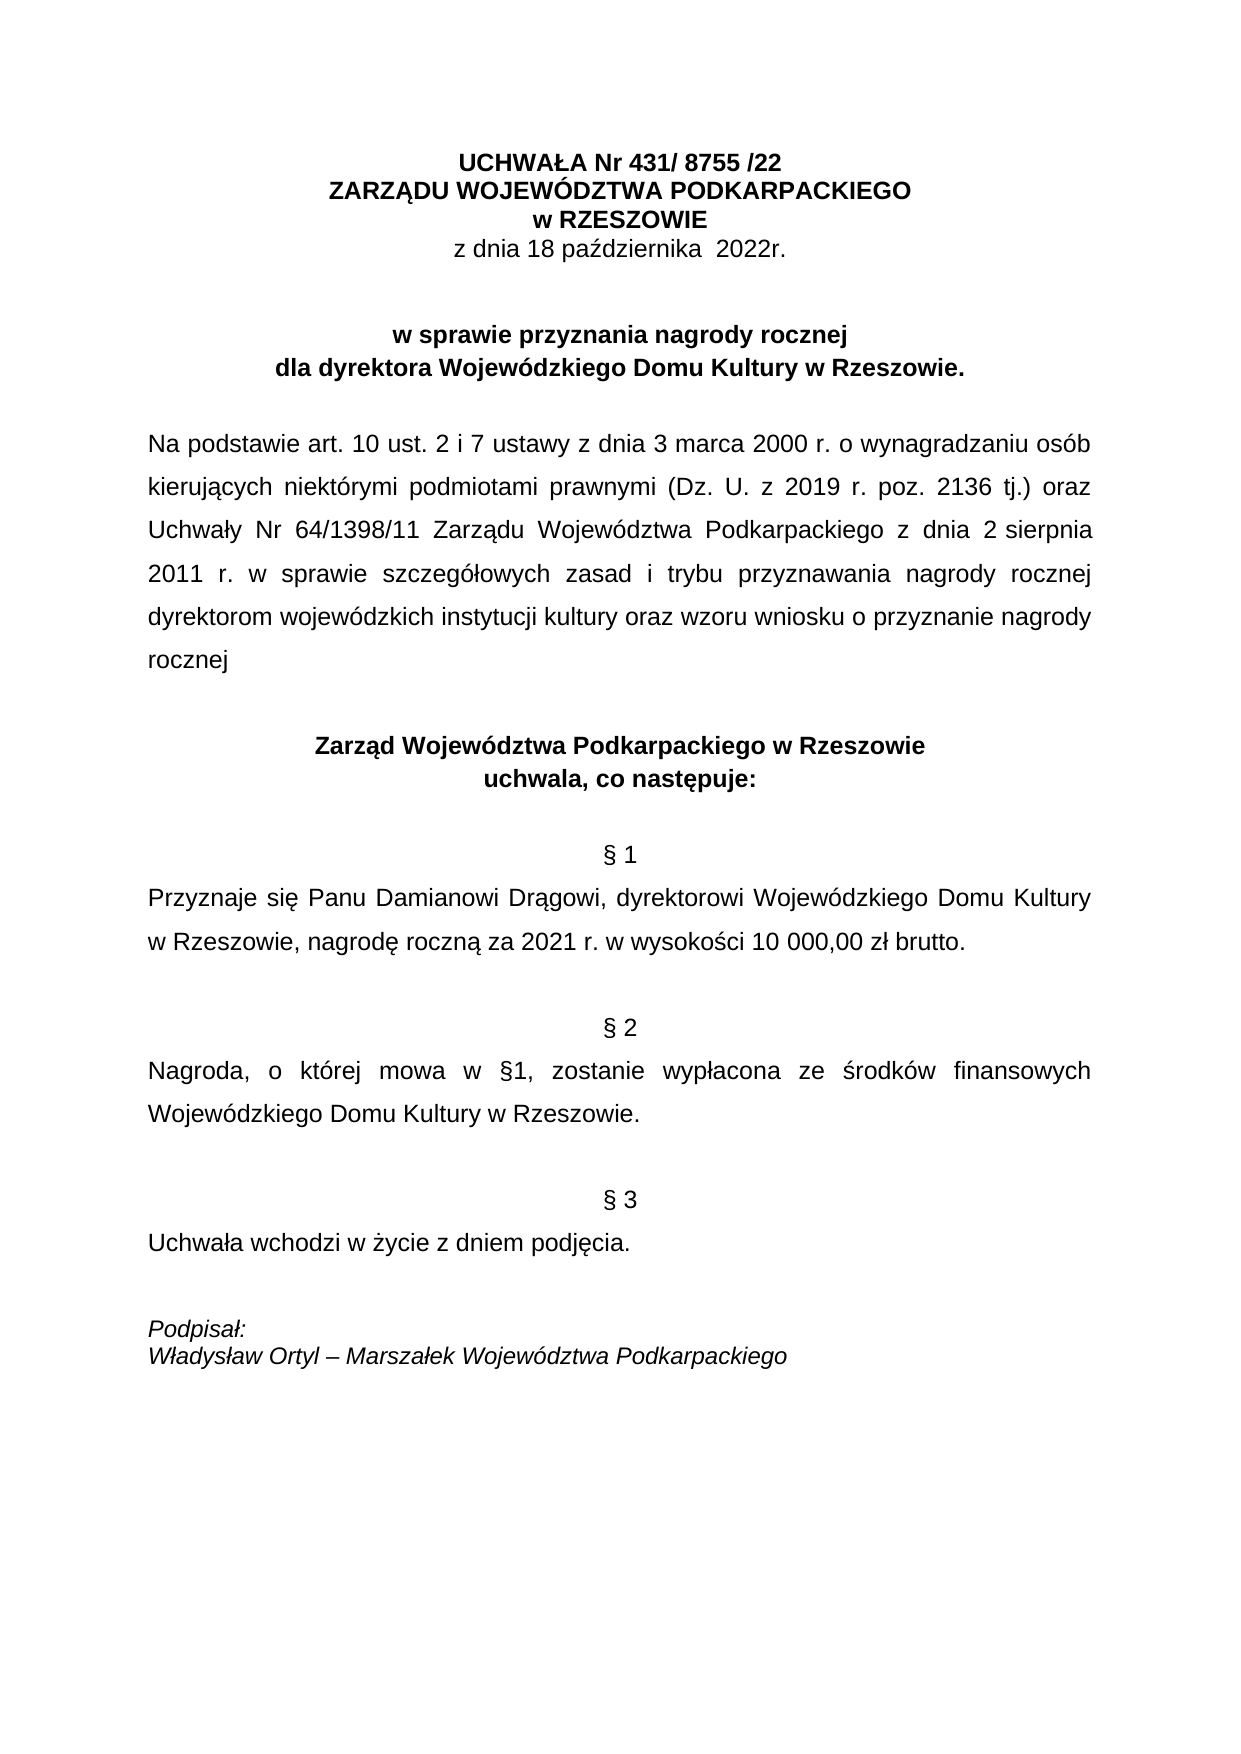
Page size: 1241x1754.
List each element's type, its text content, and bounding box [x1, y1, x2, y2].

text Na podstawie art. 10 ust. 2 i 7 ustawy z dnia 3 marca 2000 r. o wynagradzaniu osób kierujących niektórymi podmiotami prawnymi (Dz. U. z 2019 r. poz. 2136 tj.) oraz Uchwały Nr 64/1398/11 Zarządu Województwa Podkarpackiego z dnia 2 sierpnia 2011 r. w sprawie szczegółowych zasad i trybu przyznawania nagrody rocznej dyrektorom wojewódzkich instytucji kultury oraz wzoru wniosku o przyznanie nagrody rocznej [148, 429, 1093, 674]
text w RZESZOWIE [148, 205, 1093, 234]
text w sprawie przyznania nagrody rocznej [148, 320, 1093, 349]
text dla dyrektora Wojewódzkiego Domu Kultury w Rzeszowie. [148, 353, 1093, 382]
text Władysław Ortyl – Marszałek Województwa Podkarpackiego [148, 1342, 1093, 1370]
text uchwala, co następuje: [148, 764, 1093, 793]
text z dnia 18 października 2022r. [148, 234, 1093, 263]
text Uchwała wchodzi w życie z dniem podjęcia. [148, 1228, 1093, 1257]
text § 1 [148, 840, 1093, 869]
subtitle Zarząd Województwa Podkarpackiego w Rzeszowie [148, 731, 1093, 760]
text Nagroda, o której mowa w §1, zostanie wypłacona ze środków finansowych Wojewódzkiego Domu Kultury w Rzeszowie. [148, 1056, 1093, 1128]
text ZARZĄDU WOJEWÓDZTWA PODKARPACKIEGO [148, 176, 1093, 205]
text § 3 [148, 1185, 1093, 1214]
text UCHWAŁA Nr 431/ 8755 /22 [148, 148, 1093, 176]
text § 2 [148, 1013, 1093, 1042]
text Podpisał: [148, 1315, 1093, 1342]
text Przyznaje się Panu Damianowi Drągowi, dyrektorowi Wojewódzkiego Domu Kultury w Rzeszowie, nagrodę roczną za 2021 r. w wysokości 10 000,00 zł brutto. [148, 883, 1093, 955]
